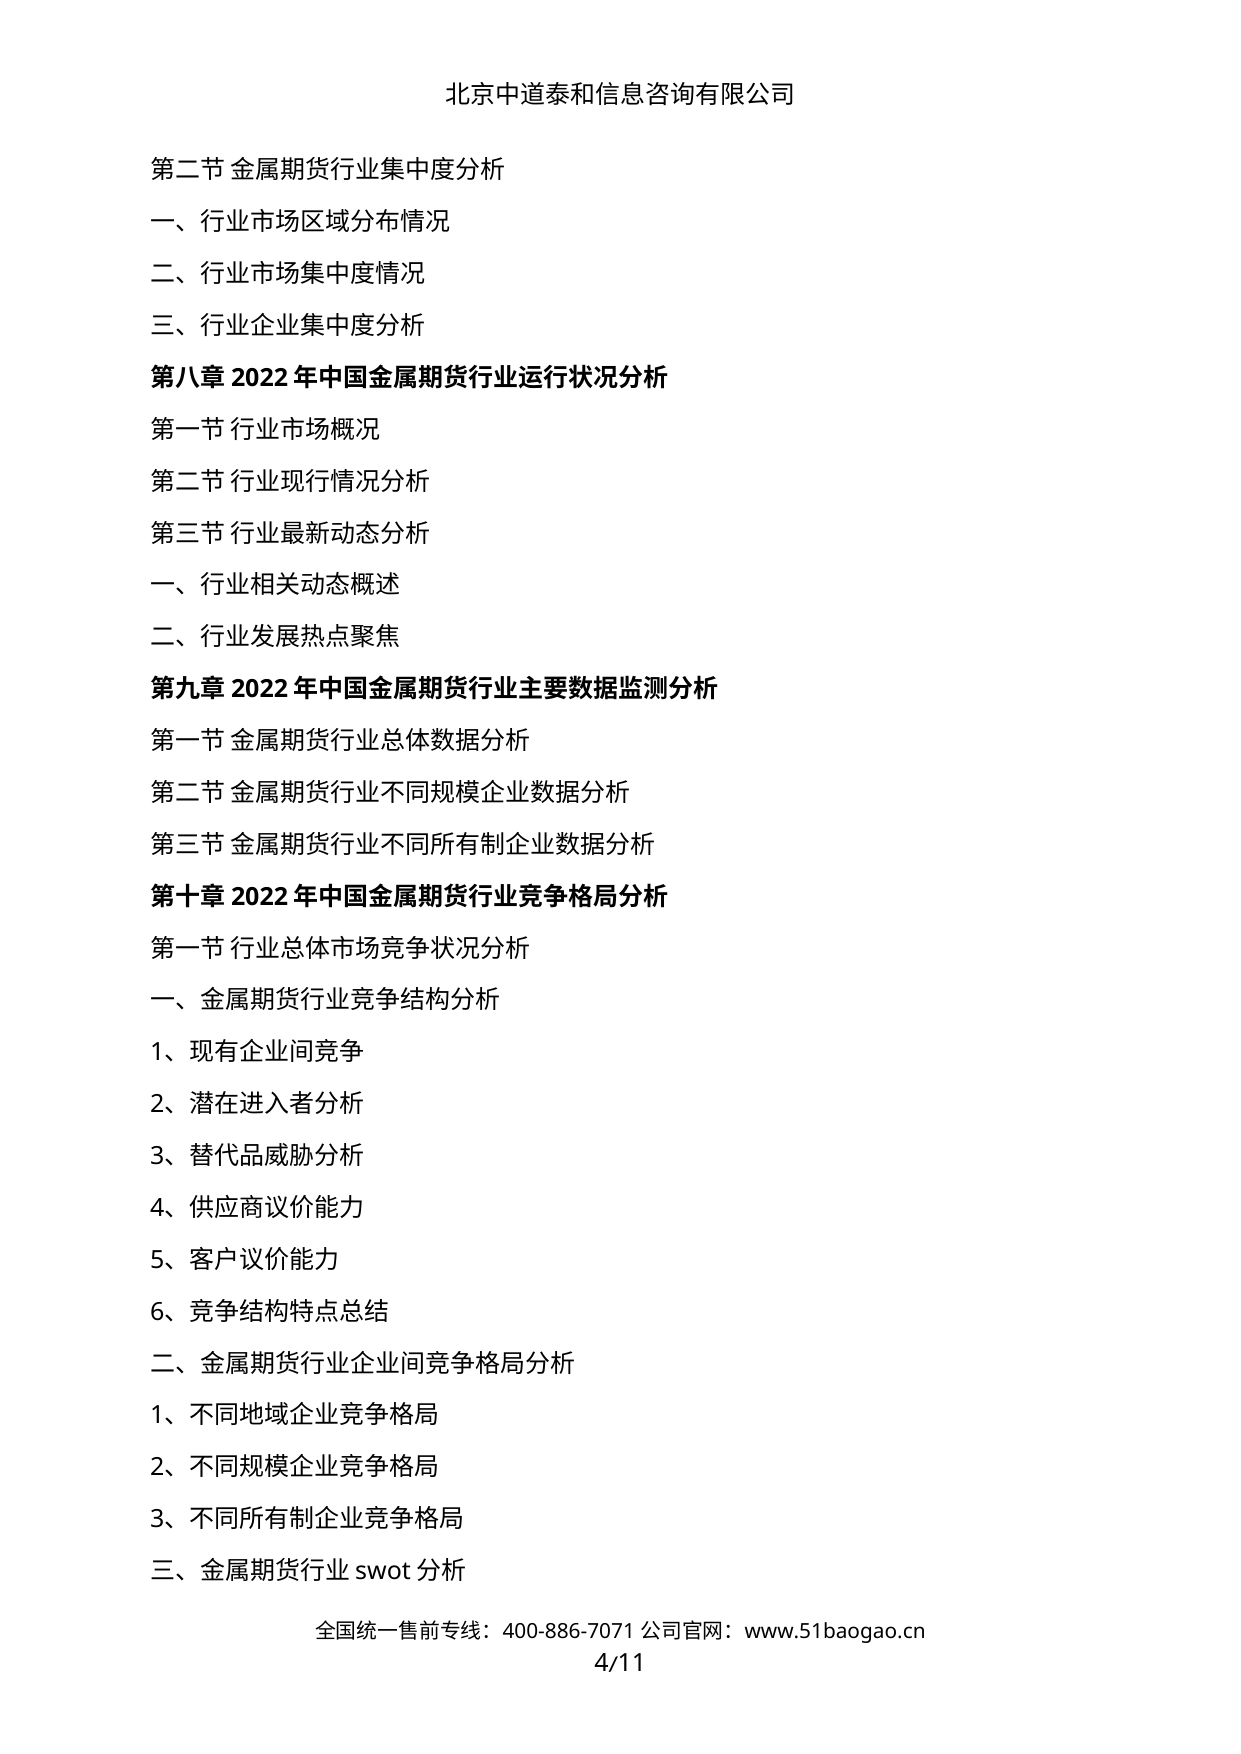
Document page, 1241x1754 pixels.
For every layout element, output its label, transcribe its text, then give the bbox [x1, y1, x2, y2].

text 第一节 金属期货行业总体数据分析 [150, 721, 1090, 757]
text 第二节 金属期货行业集中度分析 [150, 150, 1090, 186]
text 4、供应商议价能力 [150, 1187, 1090, 1224]
text 3、不同所有制企业竞争格局 [150, 1499, 1090, 1535]
text 第二节 行业现行情况分析 [150, 461, 1090, 497]
text 1、不同地域企业竞争格局 [150, 1395, 1090, 1431]
text 一、行业相关动态概述 [150, 565, 1090, 601]
text 第八章 2022年中国金属期货行业运行状况分析 [150, 357, 1090, 394]
text 二、金属期货行业企业间竞争格局分析 [150, 1343, 1090, 1379]
text 3、替代品威胁分析 [150, 1136, 1090, 1172]
text 6、竞争结构特点总结 [150, 1291, 1090, 1327]
text 5、客户议价能力 [150, 1239, 1090, 1276]
text 2、不同规模企业竞争格局 [150, 1447, 1090, 1483]
text 1、现有企业间竞争 [150, 1032, 1090, 1068]
text 第十章 2022年中国金属期货行业竞争格局分析 [150, 876, 1090, 912]
text 三、金属期货行业swot分析 [150, 1551, 1090, 1587]
text 第三节 金属期货行业不同所有制企业数据分析 [150, 824, 1090, 861]
text 第九章 2022年中国金属期货行业主要数据监测分析 [150, 669, 1090, 705]
text 二、行业市场集中度情况 [150, 254, 1090, 290]
text 第一节 行业市场概况 [150, 409, 1090, 446]
text 第三节 行业最新动态分析 [150, 513, 1090, 549]
text 一、金属期货行业竞争结构分析 [150, 980, 1090, 1016]
text 二、行业发展热点聚焦 [150, 617, 1090, 653]
text 2、潜在进入者分析 [150, 1084, 1090, 1120]
text 第一节 行业总体市场竞争状况分析 [150, 928, 1090, 964]
text 第二节 金属期货行业不同规模企业数据分析 [150, 772, 1090, 809]
text 一、行业市场区域分布情况 [150, 202, 1090, 238]
text 三、行业企业集中度分析 [150, 306, 1090, 342]
